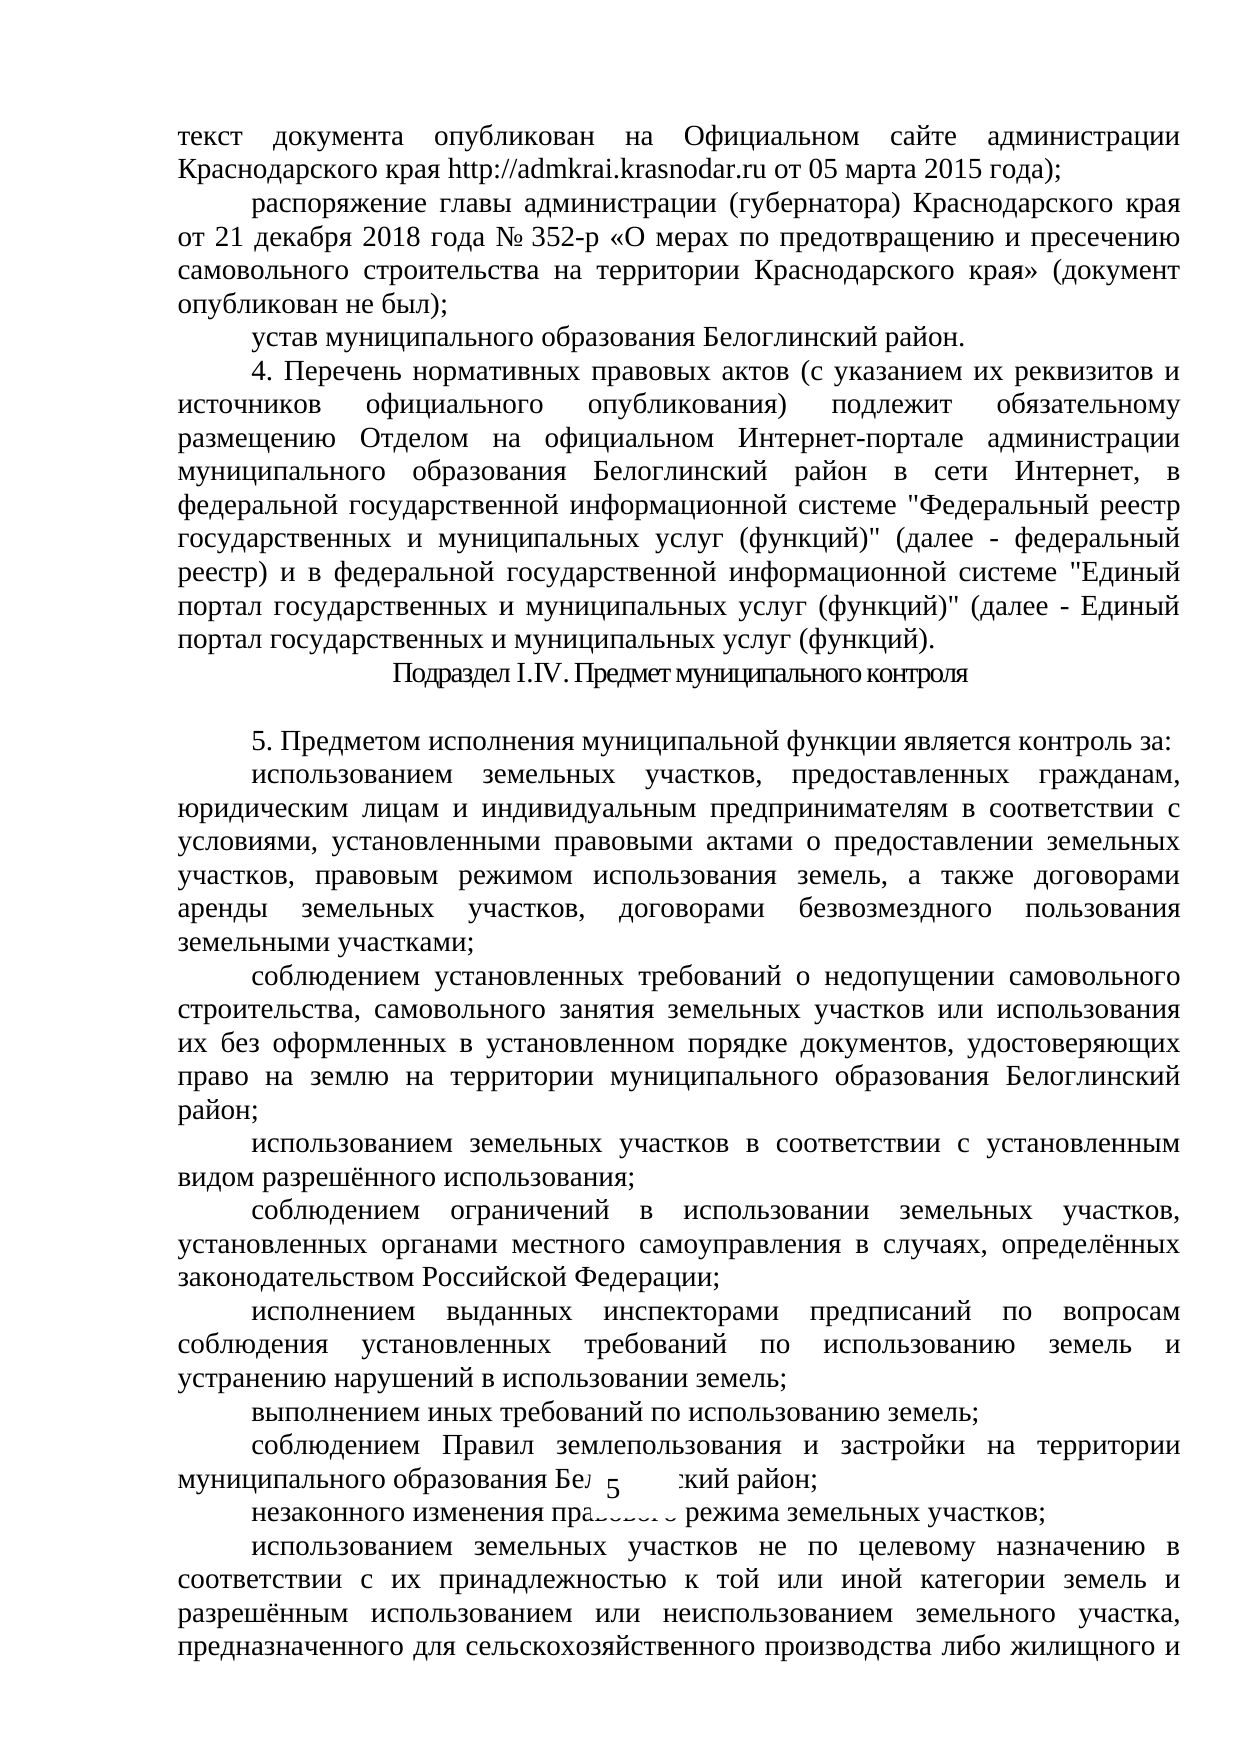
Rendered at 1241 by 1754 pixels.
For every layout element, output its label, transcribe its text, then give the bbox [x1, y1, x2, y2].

text соблюдением Правил землепользования и застройки на территории муниципального образования Белоглинский район; [177, 1427, 1181, 1494]
text незаконного изменения правового режима земельных участков; [177, 1494, 1181, 1528]
text использованием земельных участков, предоставленных гражданам, юридическим лицам и индивидуальным предпринимателям в соответствии с условиями, установленными правовыми актами о предоставлении земельных участков, правовым режимом использования земель, а также договорами аренды земельных участков, договорами безвозмездного пользования земельными участками; [177, 756, 1181, 958]
text распоряжение главы администрации (губернатора) Краснодарского края от 21 декабря 2018 года № 352-р «О мерах по предотвращению и пресечению самовольного строительства на территории Краснодарского края» (документ опубликован не был); [177, 185, 1181, 319]
subtitle Подраздел I.IV. Предмет муниципального контроля [181, 655, 1181, 689]
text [177, 118, 1181, 185]
text 5. Предметом исполнения муниципальной функции является контроль за: [177, 723, 1181, 756]
text соблюдением установленных требований о недопущении самовольного строительства, самовольного занятия земельных участков или использования их без оформленных в установленном порядке документов, удостоверяющих право на землю на территории муниципального образования Белоглинский район; [177, 958, 1181, 1125]
text соблюдением ограничений в использовании земельных участков, установленных органами местного самоуправления в случаях, определённых законодательством Российской Федерации; [177, 1192, 1181, 1293]
text устав муниципального образования Белоглинский район. [177, 319, 1181, 353]
text выполнением иных требований по использованию земель; [177, 1394, 1181, 1427]
text 4. Перечень нормативных правовых актов (с указанием их реквизитов и источников официального опубликования) подлежит обязательному размещению Отделом на официальном Интернет-портале администрации муниципального образования Белоглинский район в сети Интернет, в федеральной государственной информационной системе "Федеральный реестр государственных и муниципальных услуг (функций)" (далее - федеральный реестр) и в федеральной государственной информационной системе "Единый портал государственных и муниципальных услуг (функций)" (далее - Единый портал государственных и муниципальных услуг (функций). [177, 353, 1181, 655]
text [177, 1528, 1181, 1662]
text исполнением выданных инспекторами предписаний по вопросам соблюдения установленных требований по использованию земель и устранению нарушений в использовании земель; [177, 1293, 1181, 1394]
text использованием земельных участков в соответствии с установленным видом разрешённого использования; [177, 1125, 1181, 1192]
